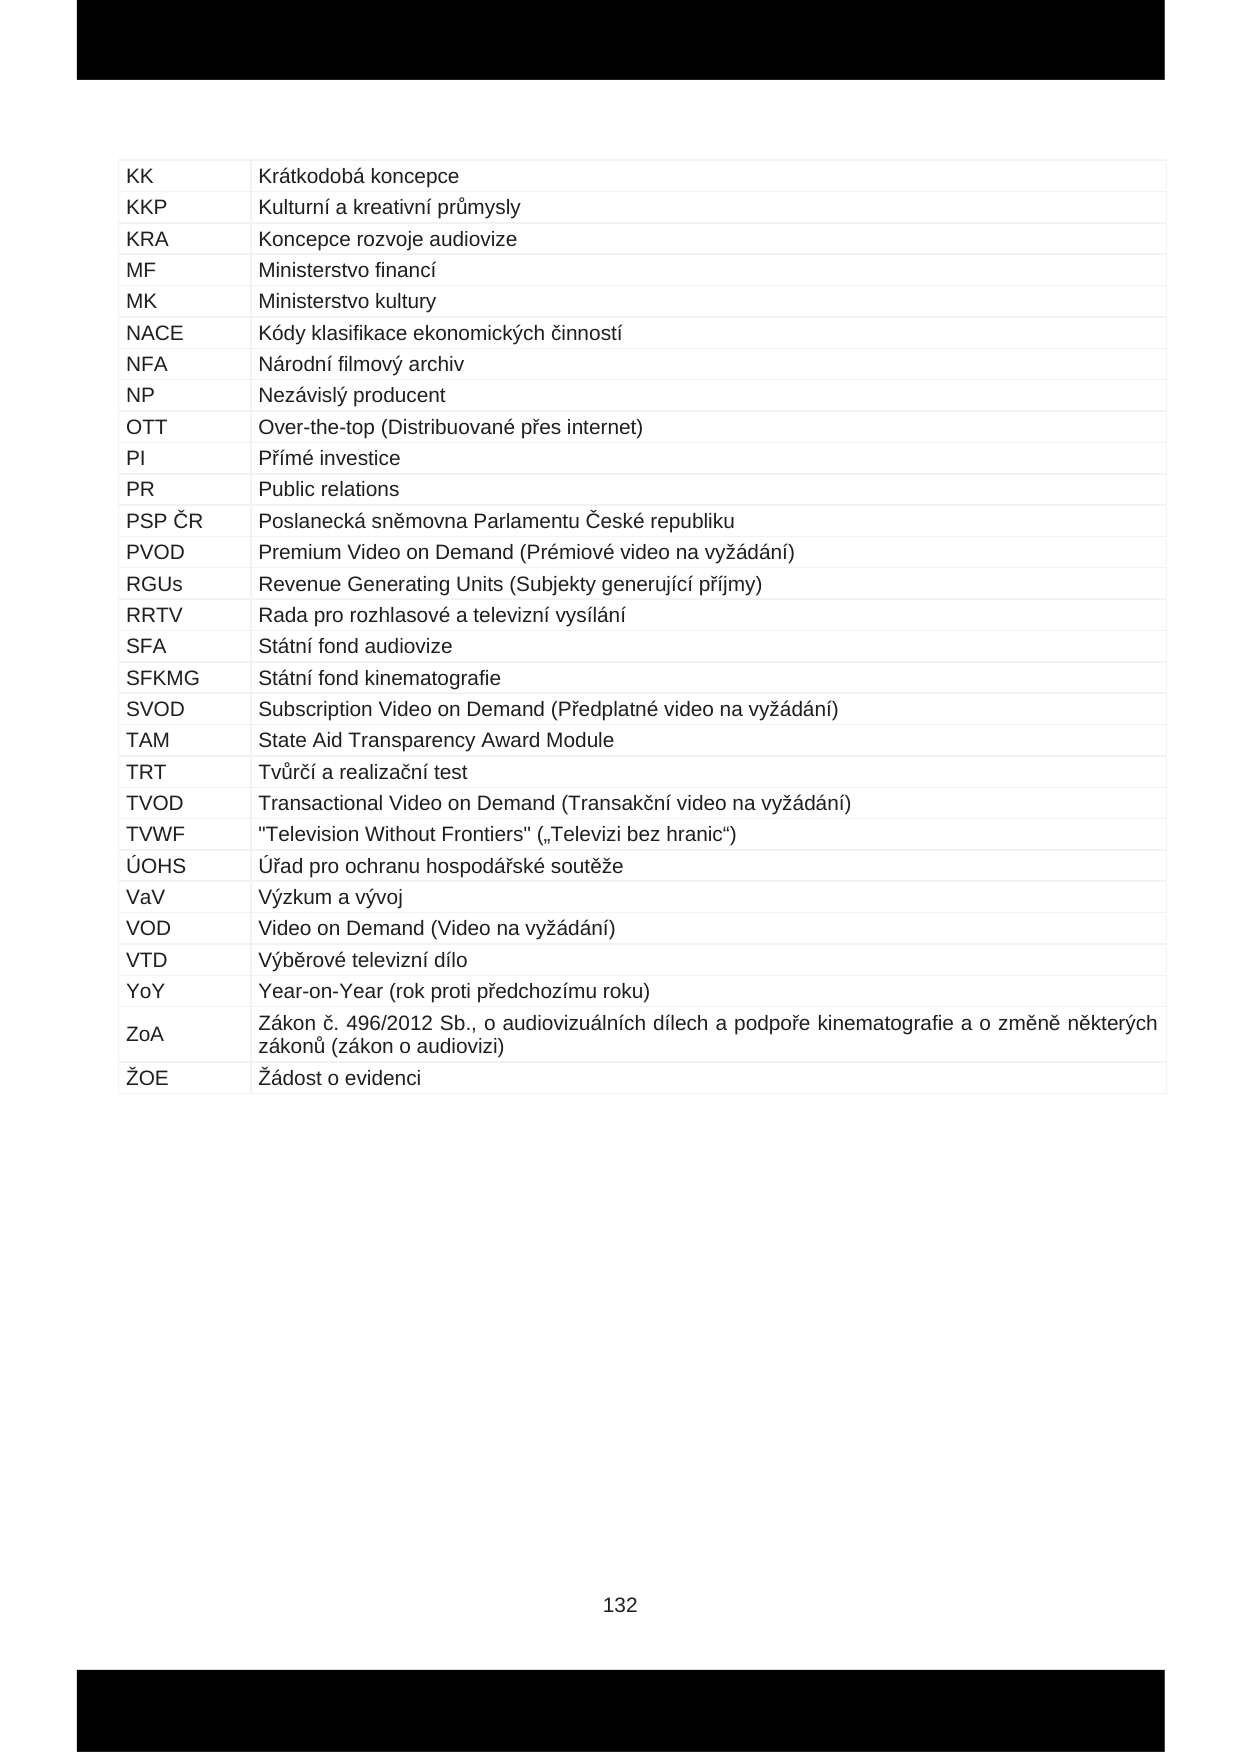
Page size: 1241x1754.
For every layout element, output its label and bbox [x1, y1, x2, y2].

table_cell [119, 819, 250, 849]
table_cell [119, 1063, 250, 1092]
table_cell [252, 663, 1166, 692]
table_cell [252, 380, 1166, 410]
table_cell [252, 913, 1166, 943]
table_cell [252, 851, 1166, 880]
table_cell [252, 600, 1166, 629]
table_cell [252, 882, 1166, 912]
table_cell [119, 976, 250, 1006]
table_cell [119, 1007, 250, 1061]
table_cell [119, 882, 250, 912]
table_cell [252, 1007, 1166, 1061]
picture [0, 0, 1241, 1752]
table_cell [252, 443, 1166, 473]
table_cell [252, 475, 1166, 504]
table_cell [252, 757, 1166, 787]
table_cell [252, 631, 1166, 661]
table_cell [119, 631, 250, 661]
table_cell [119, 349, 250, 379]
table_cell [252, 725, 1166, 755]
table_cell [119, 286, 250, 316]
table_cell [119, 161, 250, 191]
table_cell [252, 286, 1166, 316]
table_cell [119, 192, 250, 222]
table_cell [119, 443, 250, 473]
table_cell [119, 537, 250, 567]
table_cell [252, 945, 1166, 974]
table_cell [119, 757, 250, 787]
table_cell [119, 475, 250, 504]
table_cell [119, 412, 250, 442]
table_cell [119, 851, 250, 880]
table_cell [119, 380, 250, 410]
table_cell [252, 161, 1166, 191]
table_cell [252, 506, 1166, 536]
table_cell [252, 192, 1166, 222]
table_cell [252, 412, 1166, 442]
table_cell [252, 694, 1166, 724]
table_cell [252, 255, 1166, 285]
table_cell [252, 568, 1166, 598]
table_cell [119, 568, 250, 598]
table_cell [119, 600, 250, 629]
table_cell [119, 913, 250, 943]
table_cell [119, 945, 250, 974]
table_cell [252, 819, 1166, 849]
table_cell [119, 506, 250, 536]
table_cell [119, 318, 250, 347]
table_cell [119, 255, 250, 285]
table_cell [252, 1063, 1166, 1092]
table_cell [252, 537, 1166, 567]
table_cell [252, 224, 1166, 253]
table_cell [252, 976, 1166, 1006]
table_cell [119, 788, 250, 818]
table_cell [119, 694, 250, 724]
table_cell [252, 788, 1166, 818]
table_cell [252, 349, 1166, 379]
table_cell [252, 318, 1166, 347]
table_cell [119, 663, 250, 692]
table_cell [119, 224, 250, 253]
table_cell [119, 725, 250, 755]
